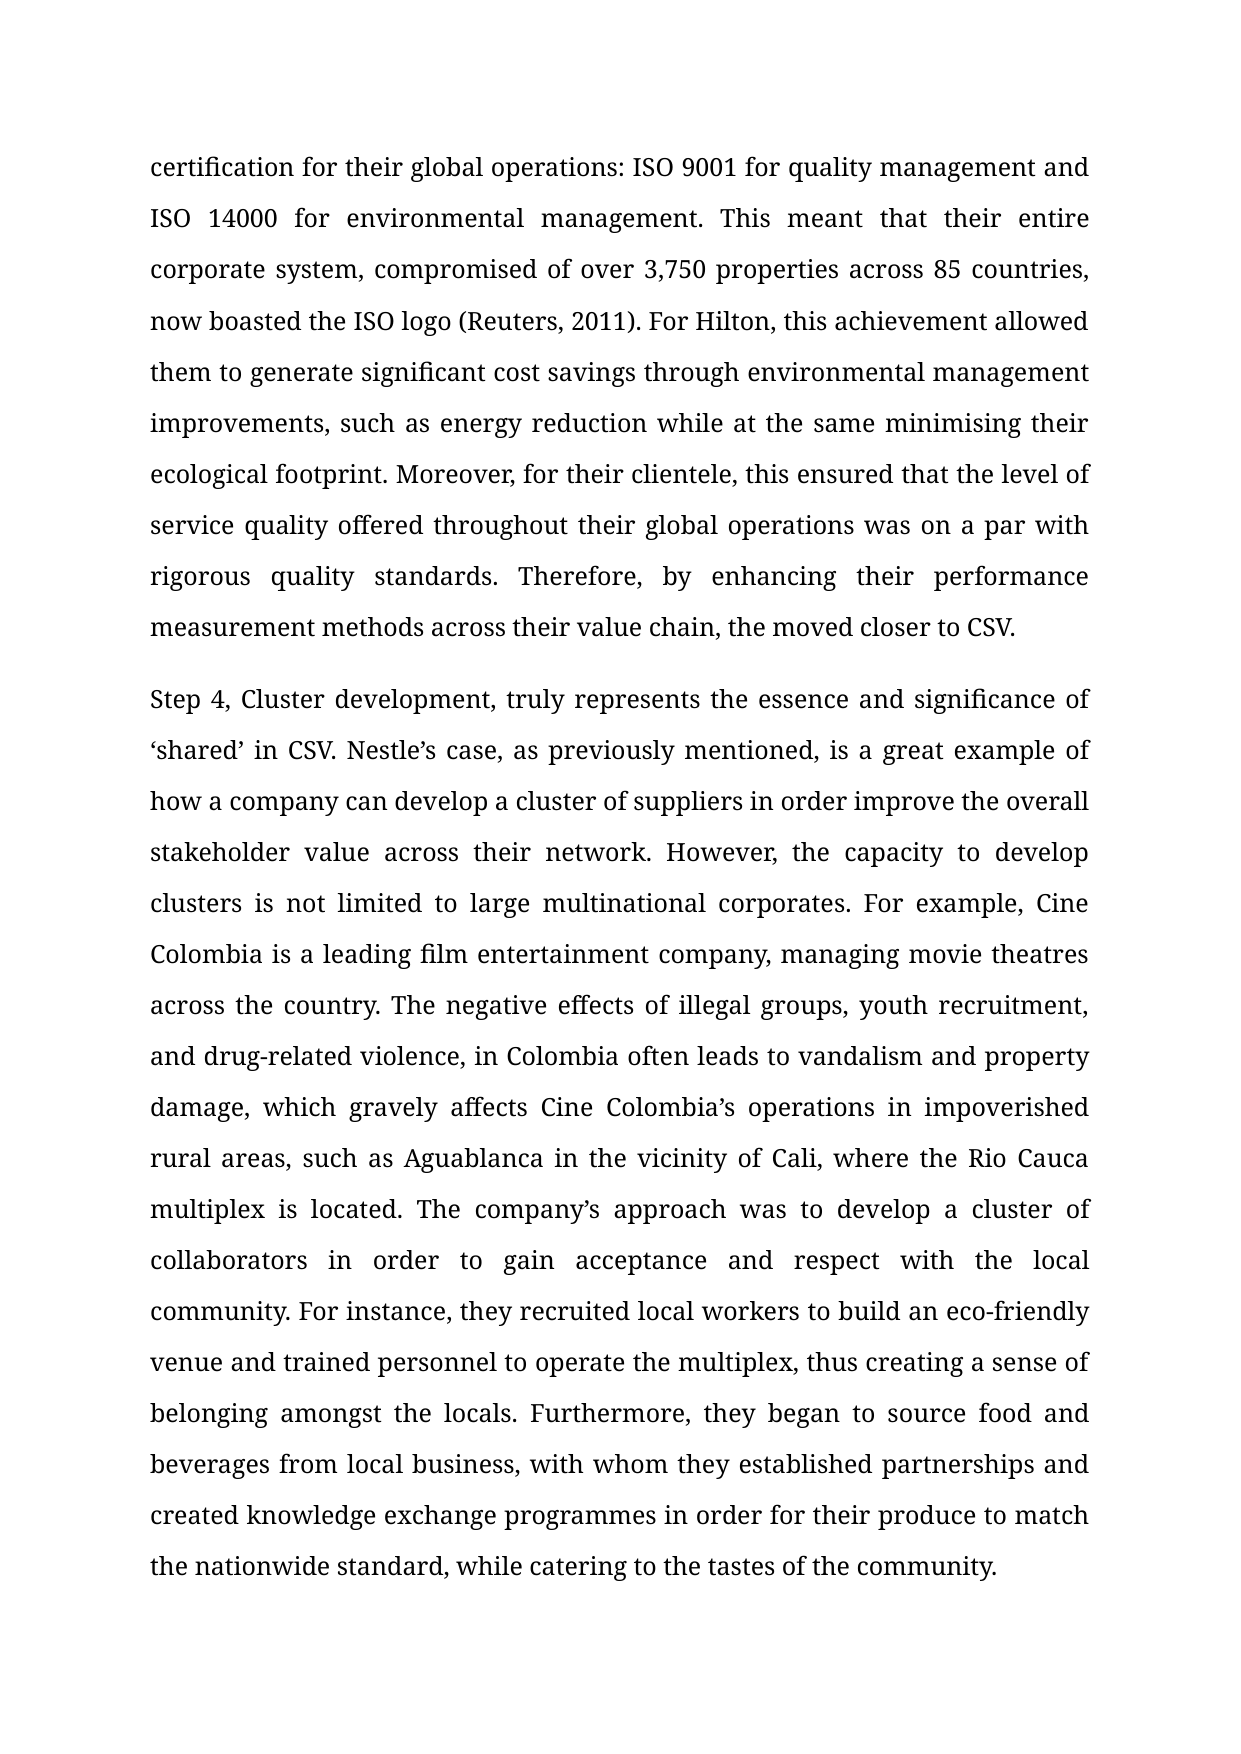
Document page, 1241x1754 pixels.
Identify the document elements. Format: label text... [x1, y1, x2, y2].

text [150, 150, 1090, 643]
text Step 4, Cluster development, truly represents the essence and significance of ‘shared’ in CSV. Nestle’s case, as previously mentioned, is a great example of how a company can develop a cluster of suppliers in order improve the overall stakeholder value across their network. However, the capacity to develop clusters is not limited to large multinational corporates. For example, Cine Colombia is a leading film entertainment company, managing movie theatres across the country. The negative effects of illegal groups, youth recruitment, and drug-related violence, in Colombia often leads to vandalism and property damage, which gravely affects Cine Colombia’s operations in impoverished rural areas, such as Aguablanca in the vicinity of Cali, where the Rio Cauca multiplex is located. The company’s approach was to develop a cluster of collaborators in order to gain acceptance and respect with the local community. For instance, they recruited local workers to build an eco-friendly venue and trained personnel to operate the multiplex, thus creating a sense of belonging amongst the locals. Furthermore, they began to source food and beverages from local business, with whom they established partnerships and created knowledge exchange programmes in order for their produce to match the nationwide standard, while catering to the tastes of the community. [150, 681, 1090, 1583]
